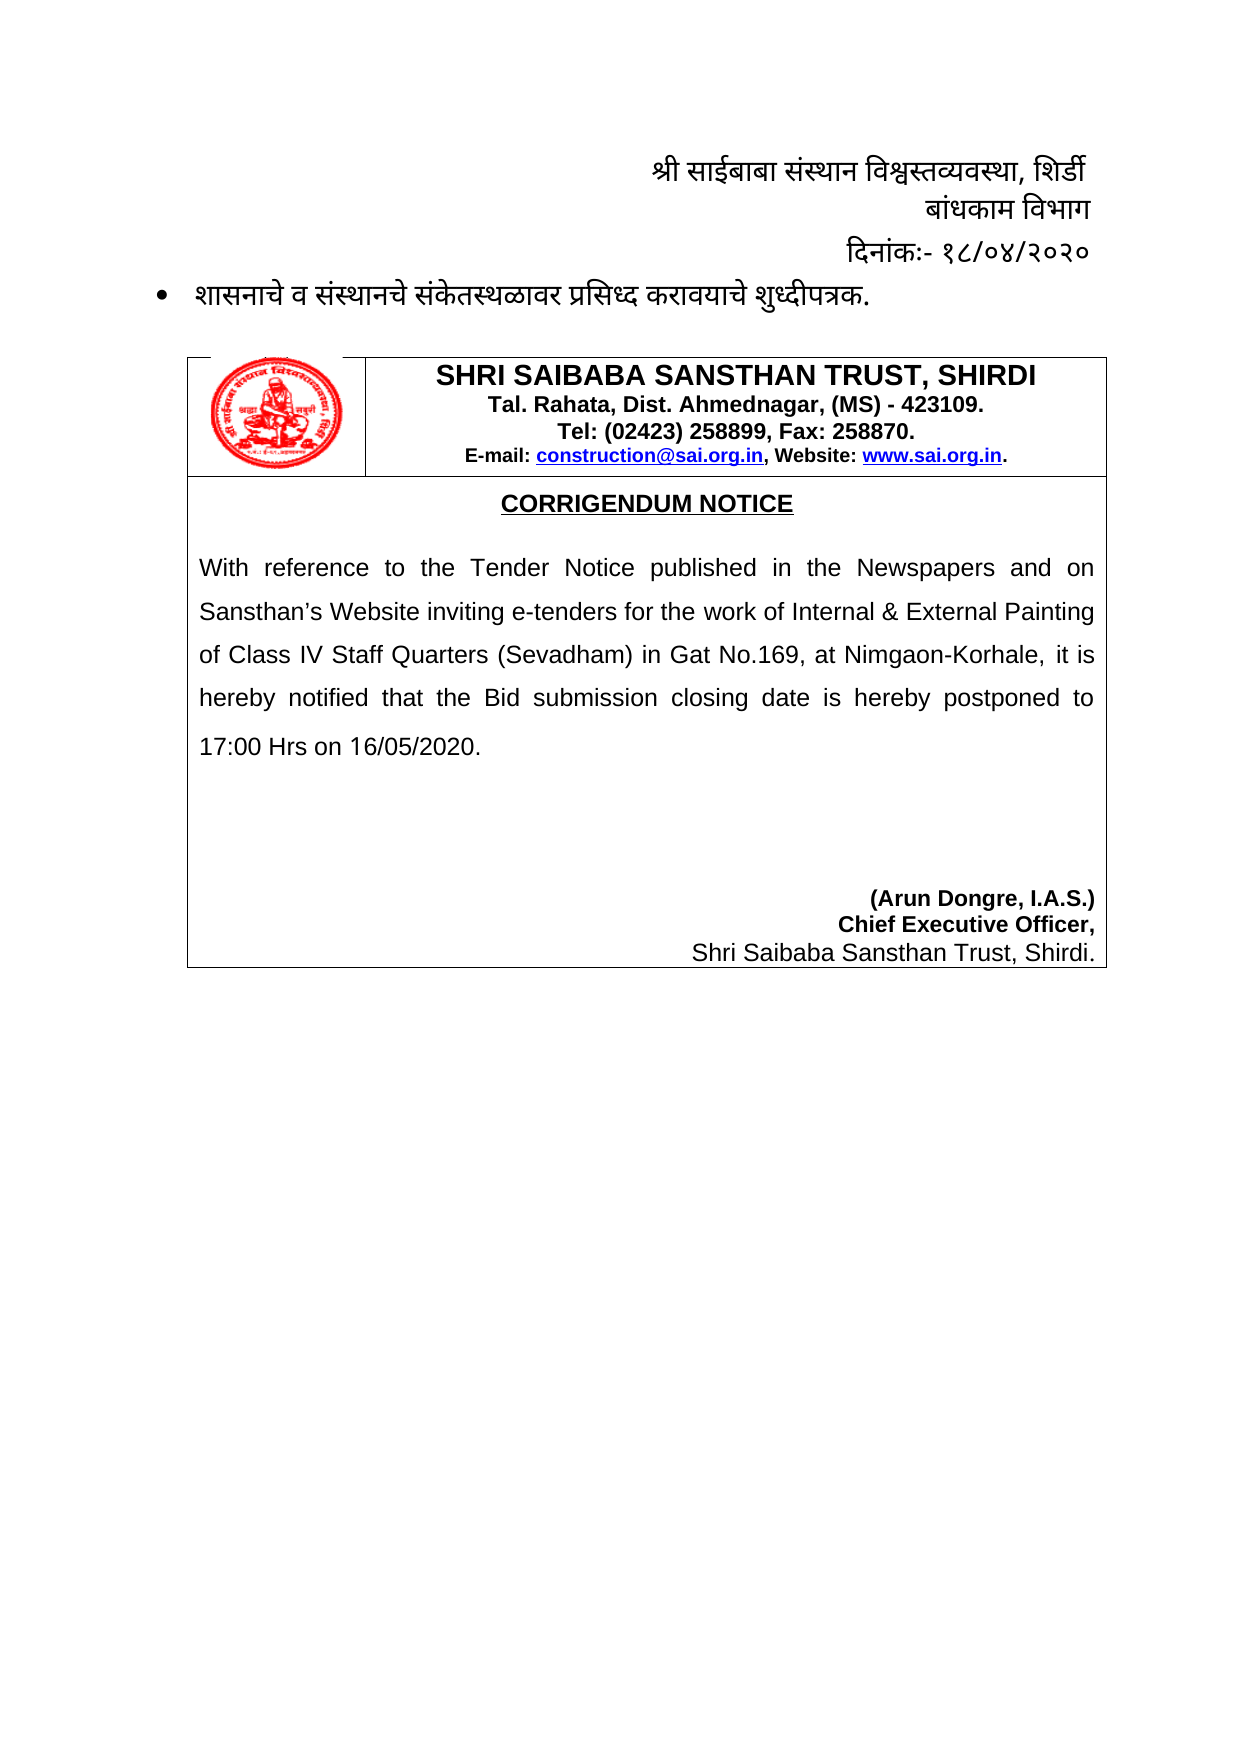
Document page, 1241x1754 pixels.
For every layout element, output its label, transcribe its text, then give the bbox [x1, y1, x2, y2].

text श्री साईबाबा संस्थान विश्वस्तव्यवस्था, शिर्डी [150, 150, 1085, 193]
picture [210, 357, 343, 469]
table_cell CORRIGENDUM NOTICE With reference to the Tender Notice published in the Newspapers and on Sansthan’s Website inviting e-tenders for the work of Internal & External Painting of Class IV Staff Quarters (Sevadham) in Gat No.169, at Nimgaon-Korhale, it is hereby notified that the Bid submission closing date is hereby postponed to 17:00 Hrs on 16/05/2020. (Arun Dongre, I.A.S.) Chief Executive Officer, Shri Saibaba Sansthan Trust, Shirdi. [188, 477, 1106, 967]
text बांधकाम विभाग [150, 193, 1090, 231]
list शासनाचे व संस्‍थानचे संकेतस्‍थळावर प्रसिध्‍द करावयाचे शुध्‍दीपत्रक. [157, 274, 1090, 317]
text दिनांकः- १८/०४/२०२० [150, 231, 1090, 274]
table_header [188, 358, 365, 476]
table_header SHRI SAIBABA SANSTHAN TRUST, SHIRDI Tal. Rahata, Dist. Ahmednagar, (MS) - 423109. Tel: (02423) 258899, Fax: 258870. E-mail: construction@sai.org.in, Website: www.sai.org.in. [366, 358, 1106, 476]
